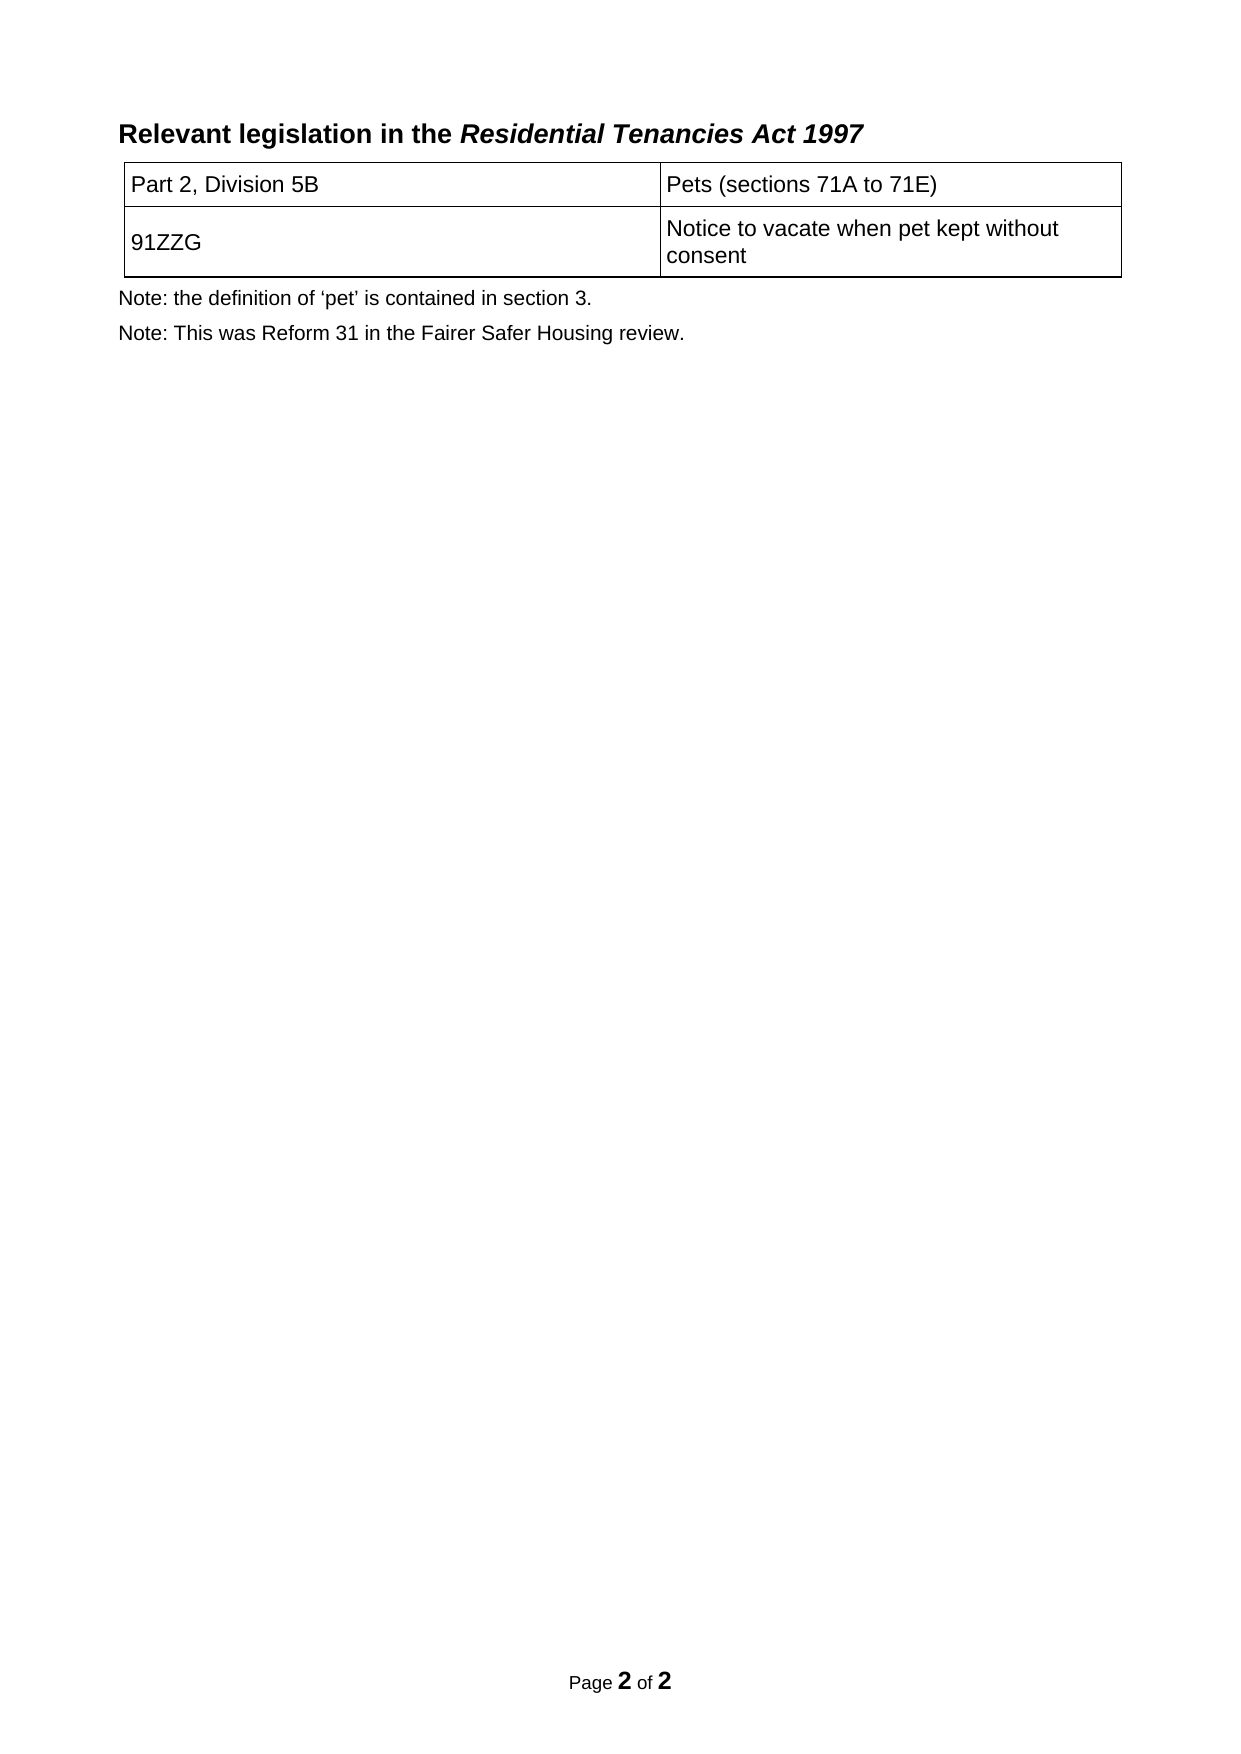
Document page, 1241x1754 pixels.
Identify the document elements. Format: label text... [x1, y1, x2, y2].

table_cell 91ZZG [125, 207, 660, 276]
table_header Part 2, Division 5B [125, 163, 660, 206]
text Note: the definition of ‘pet’ is contained in section 3. [118, 286, 1122, 310]
text Note: This was Reform 31 in the Fairer Safer Housing review. [118, 320, 1122, 344]
table_cell Notice to vacate when pet kept without consent [661, 207, 1121, 276]
table_header Pets (sections 71A to 71E) [661, 163, 1121, 206]
subtitle Relevant legislation in the Residential Tenancies Act 1997 [118, 118, 1122, 149]
